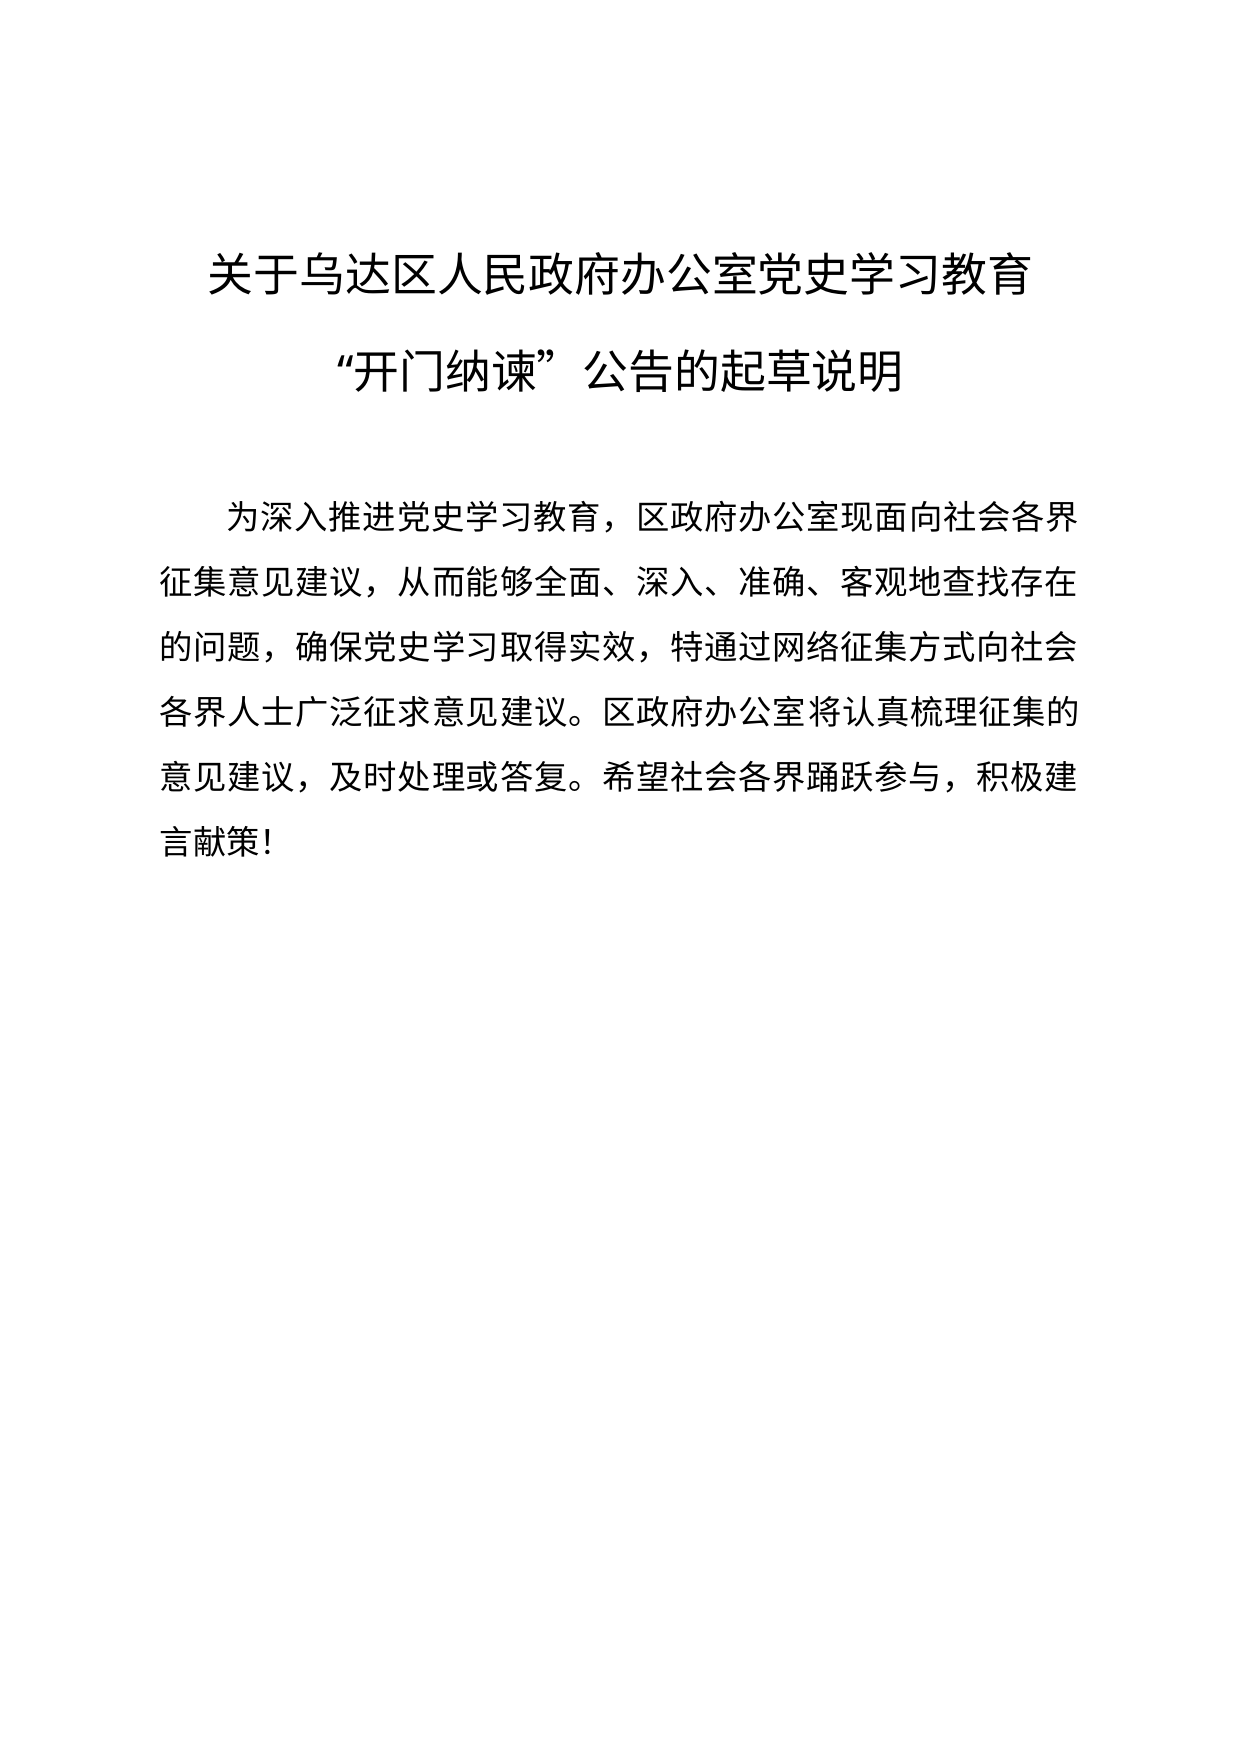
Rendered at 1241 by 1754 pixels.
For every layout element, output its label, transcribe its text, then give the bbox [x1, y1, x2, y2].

text “开门纳谏”公告的起草说明 [159, 320, 1081, 417]
text 为深入推进党史学习教育，区政府办公室现面向社会各界征集意见建议，从而能够全面、深入、准确、客观地查找存在的问题，确保党史学习取得实效，特通过网络征集方式向社会各界人士广泛征求意见建议。区政府办公室将认真梳理征集的意见建议，及时处理或答复。希望社会各界踊跃参与，积极建言献策！ [159, 482, 1081, 872]
text 关于乌达区人民政府办公室党史学习教育 [159, 222, 1081, 320]
